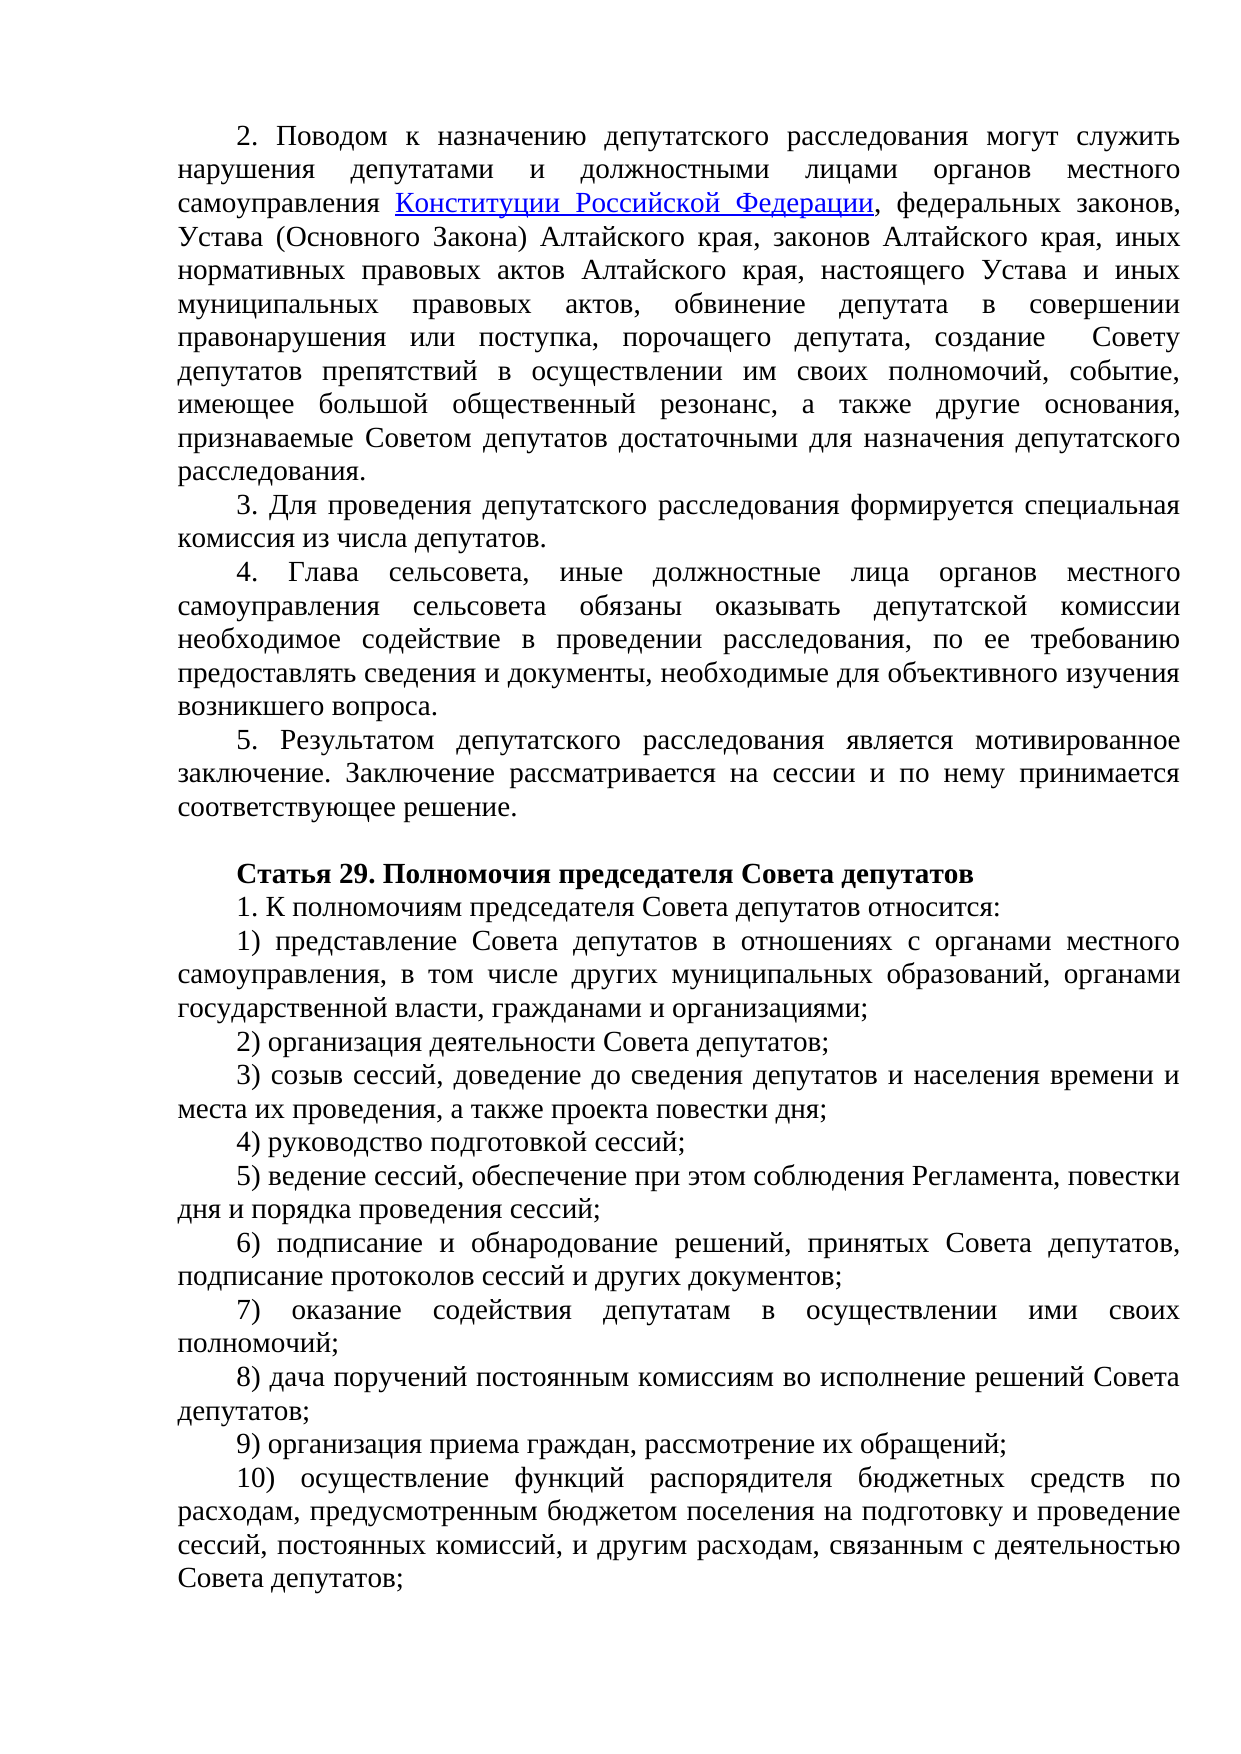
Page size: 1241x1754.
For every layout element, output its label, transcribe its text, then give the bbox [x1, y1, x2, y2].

text 2) организация деятельности Совета депутатов; [177, 1024, 1181, 1057]
text 2. Поводом к назначению депутатского расследования могут служить нарушения депутатами и должностными лицами органов местного самоуправления Конституции Российской Федерации, федеральных законов, Устава (Основного Закона) Алтайского края, законов Алтайского края, иных нормативных правовых актов Алтайского края, настоящего Устава и иных муниципальных правовых актов, обвинение депутата в совершении правонарушения или поступка, порочащего депутата, создание Совету депутатов препятствий в осуществлении им своих полномочий, событие, имеющее большой общественный резонанс, а также другие основания, признаваемые Советом депутатов достаточными для назначения депутатского расследования. [177, 118, 1181, 487]
text 6) подписание и обнародование решений, принятых Совета депутатов, подписание протоколов сессий и других документов; [177, 1225, 1181, 1292]
text 4. Глава сельсовета, иные должностные лица органов местного самоуправления сельсовета обязаны оказывать депутатской комиссии необходимое содействие в проведении расследования, по ее требованию предоставлять сведения и документы, необходимые для объективного изучения возникшего вопроса. [177, 554, 1181, 722]
text 7) оказание содействия депутатам в осуществлении ими своих полномочий; [177, 1292, 1181, 1359]
text 3) созыв сессий, доведение до сведения депутатов и населения времени и места их проведения, а также проекта повестки дня; [177, 1057, 1181, 1124]
title Статья 29. Полномочия председателя Совета депутатов [177, 856, 1181, 889]
text 4) руководство подготовкой сессий; [177, 1124, 1181, 1158]
text 5. Результатом депутатского расследования является мотивированное заключение. Заключение рассматривается на сессии и по нему принимается соответствующее решение. [177, 722, 1181, 822]
text 1. К полномочиям председателя Совета депутатов относится: [177, 889, 1181, 923]
text 5) ведение сессий, обеспечение при этом соблюдения Регламента, повестки дня и порядка проведения сессий; [177, 1158, 1181, 1225]
text 8) дача поручений постоянным комиссиям во исполнение решений Совета депутатов; [177, 1359, 1181, 1426]
text 3. Для проведения депутатского расследования формируется специальная комиссия из числа депутатов. [177, 487, 1181, 554]
text 10) осуществление функций распорядителя бюджетных средств по расходам, предусмотренным бюджетом поселения на подготовку и проведение сессий, постоянных комиссий, и другим расходам, связанным с деятельностью Совета депутатов; [177, 1460, 1181, 1594]
text 9) организация приема граждан, рассмотрение их обращений; [177, 1426, 1181, 1460]
text 1) представление Совета депутатов в отношениях с органами местного самоуправления, в том числе других муниципальных образований, органами государственной власти, гражданами и организациями; [177, 923, 1181, 1024]
